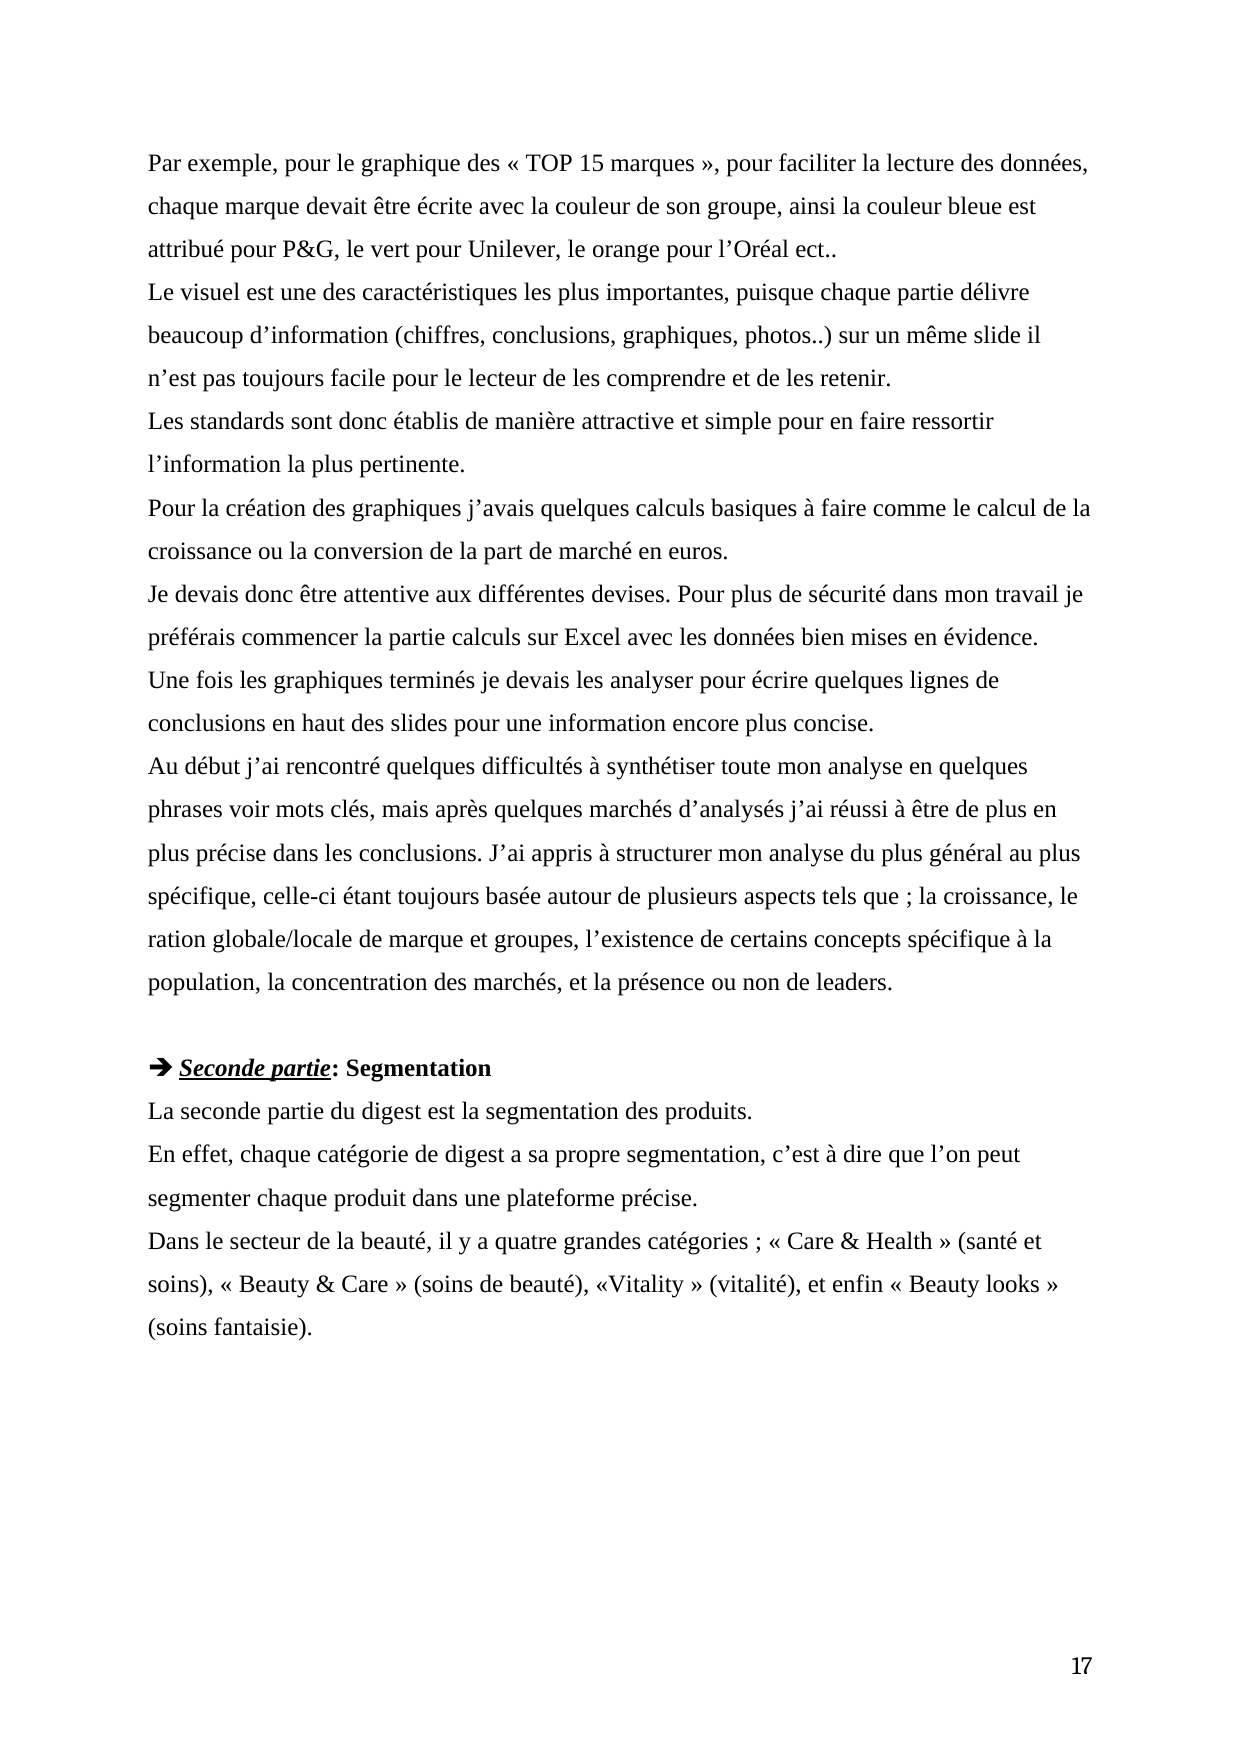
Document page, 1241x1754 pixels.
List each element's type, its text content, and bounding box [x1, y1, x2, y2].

text La seconde partie du digest est la segmentation des produits. [148, 1096, 1093, 1125]
text Seconde partie: Segmentation [148, 1053, 1093, 1082]
text Pour la création des graphiques j’avais quelques calculs basiques à faire comme le calcul de la croissance ou la conversion de la part de marché en euros. [148, 493, 1093, 564]
text Par exemple, pour le graphique des « TOP 15 marques », pour faciliter la lecture des données, chaque marque devait être écrite avec la couleur de son groupe, ainsi la couleur bleue est attribué pour P&G, le vert pour Unilever, le orange pour l’Oréal ect.. [148, 148, 1093, 263]
text Le visuel est une des caractéristiques les plus importantes, puisque chaque partie délivre beaucoup d’information (chiffres, conclusions, graphiques, photos..) sur un même slide il n’est pas toujours facile pour le lecteur de les comprendre et de les retenir. [148, 277, 1093, 392]
text Les standards sont donc établis de manière attractive et simple pour en faire ressortir l’information la plus pertinente. [148, 406, 1093, 478]
text En effet, chaque catégorie de digest a sa propre segmentation, c’est à dire que l’on peut segmenter chaque produit dans une plateforme précise. [148, 1139, 1093, 1211]
text Dans le secteur de la beauté, il y a quatre grandes catégories ; « Care & Health » (santé et soins), « Beauty & Care » (soins de beauté), «Vitality » (vitalité), et enfin « Beauty looks » (soins fantaisie). [148, 1226, 1093, 1341]
text Au début j’ai rencontré quelques difficultés à synthétiser toute mon analyse en quelques phrases voir mots clés, mais après quelques marchés d’analysés j’ai réussi à être de plus en plus précise dans les conclusions. J’ai appris à structurer mon analyse du plus général au plus spécifique, celle-ci étant toujours basée autour de plusieurs aspects tels que ; la croissance, le ration globale/locale de marque et groupes, l’existence de certains concepts spécifique à la population, la concentration des marchés, et la présence ou non de leaders. [148, 751, 1093, 996]
text Je devais donc être attentive aux différentes devises. Pour plus de sécurité dans mon travail je préférais commencer la partie calculs sur Excel avec les données bien mises en évidence. [148, 579, 1093, 651]
text Une fois les graphiques terminés je devais les analyser pour écrire quelques lignes de conclusions en haut des slides pour une information encore plus concise. [148, 665, 1093, 737]
